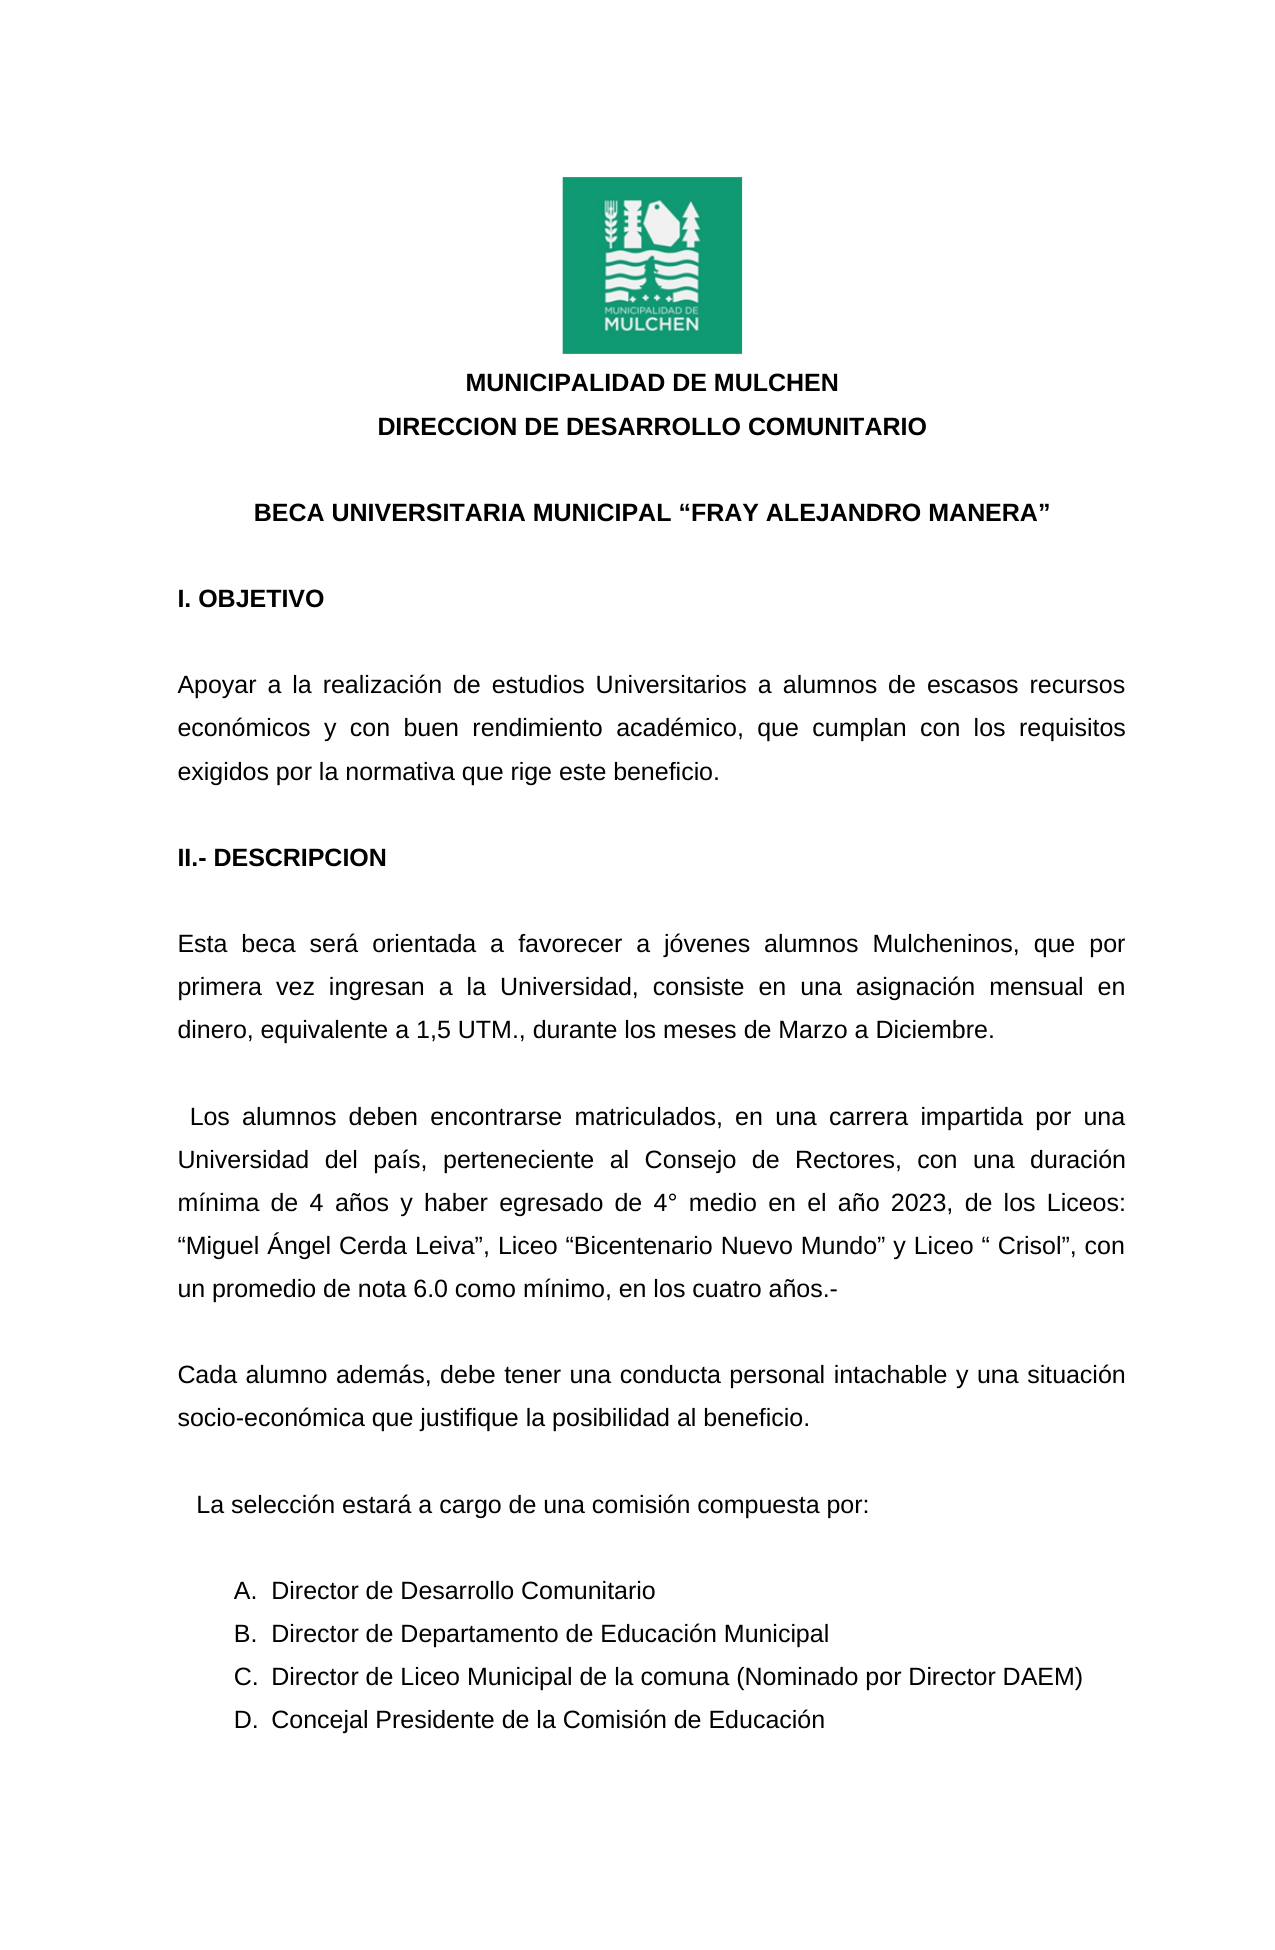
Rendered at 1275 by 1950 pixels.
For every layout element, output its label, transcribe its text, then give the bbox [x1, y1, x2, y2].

text Esta beca será orientada a favorecer a jóvenes alumnos Mulcheninos, que por primera vez ingresan a la Universidad, consiste en una asignación mensual en dinero, equivalente a 1,5 UTM., durante los meses de Marzo a Diciembre. [177, 929, 1127, 1044]
subtitle I. OBJETIVO [177, 584, 1127, 613]
list Director de Liceo Municipal de la comuna (Nominado por Director DAEM) [234, 1662, 1127, 1691]
text Los alumnos deben encontrarse matriculados, en una carrera impartida por una Universidad del país, perteneciente al Consejo de Rectores, con una duración mínima de 4 años y haber egresado de 4° medio en el año 2023, de los Liceos: “Miguel Ángel Cerda Leiva”, Liceo “Bicentenario Nuevo Mundo” y Liceo “ Crisol”, con un promedio de nota 6.0 como mínimo, en los cuatro años.- [177, 1102, 1127, 1303]
list Director de Desarrollo Comunitario [234, 1576, 1127, 1605]
subtitle II.- DESCRIPCION [177, 843, 1127, 872]
list Concejal Presidente de la Comisión de Educación [234, 1705, 1127, 1734]
text Cada alumno además, debe tener una conducta personal intachable y una situación socio-económica que justifique la posibilidad al beneficio. [177, 1360, 1127, 1432]
text MUNICIPALIDAD DE MULCHEN [177, 368, 1127, 397]
text Apoyar a la realización de estudios Universitarios a alumnos de escasos recursos económicos y con buen rendimiento académico, que cumplan con los requisitos exigidos por la normativa que rige este beneficio. [177, 670, 1127, 785]
text La selección estará a cargo de una comisión compuesta por: [196, 1490, 1127, 1518]
picture [562, 177, 743, 354]
text DIRECCION DE DESARROLLO COMUNITARIO [177, 412, 1127, 440]
list Director de Departamento de Educación Municipal [234, 1619, 1127, 1648]
subtitle BECA UNIVERSITARIA MUNICIPAL “FRAY ALEJANDRO MANERA” [177, 498, 1127, 527]
